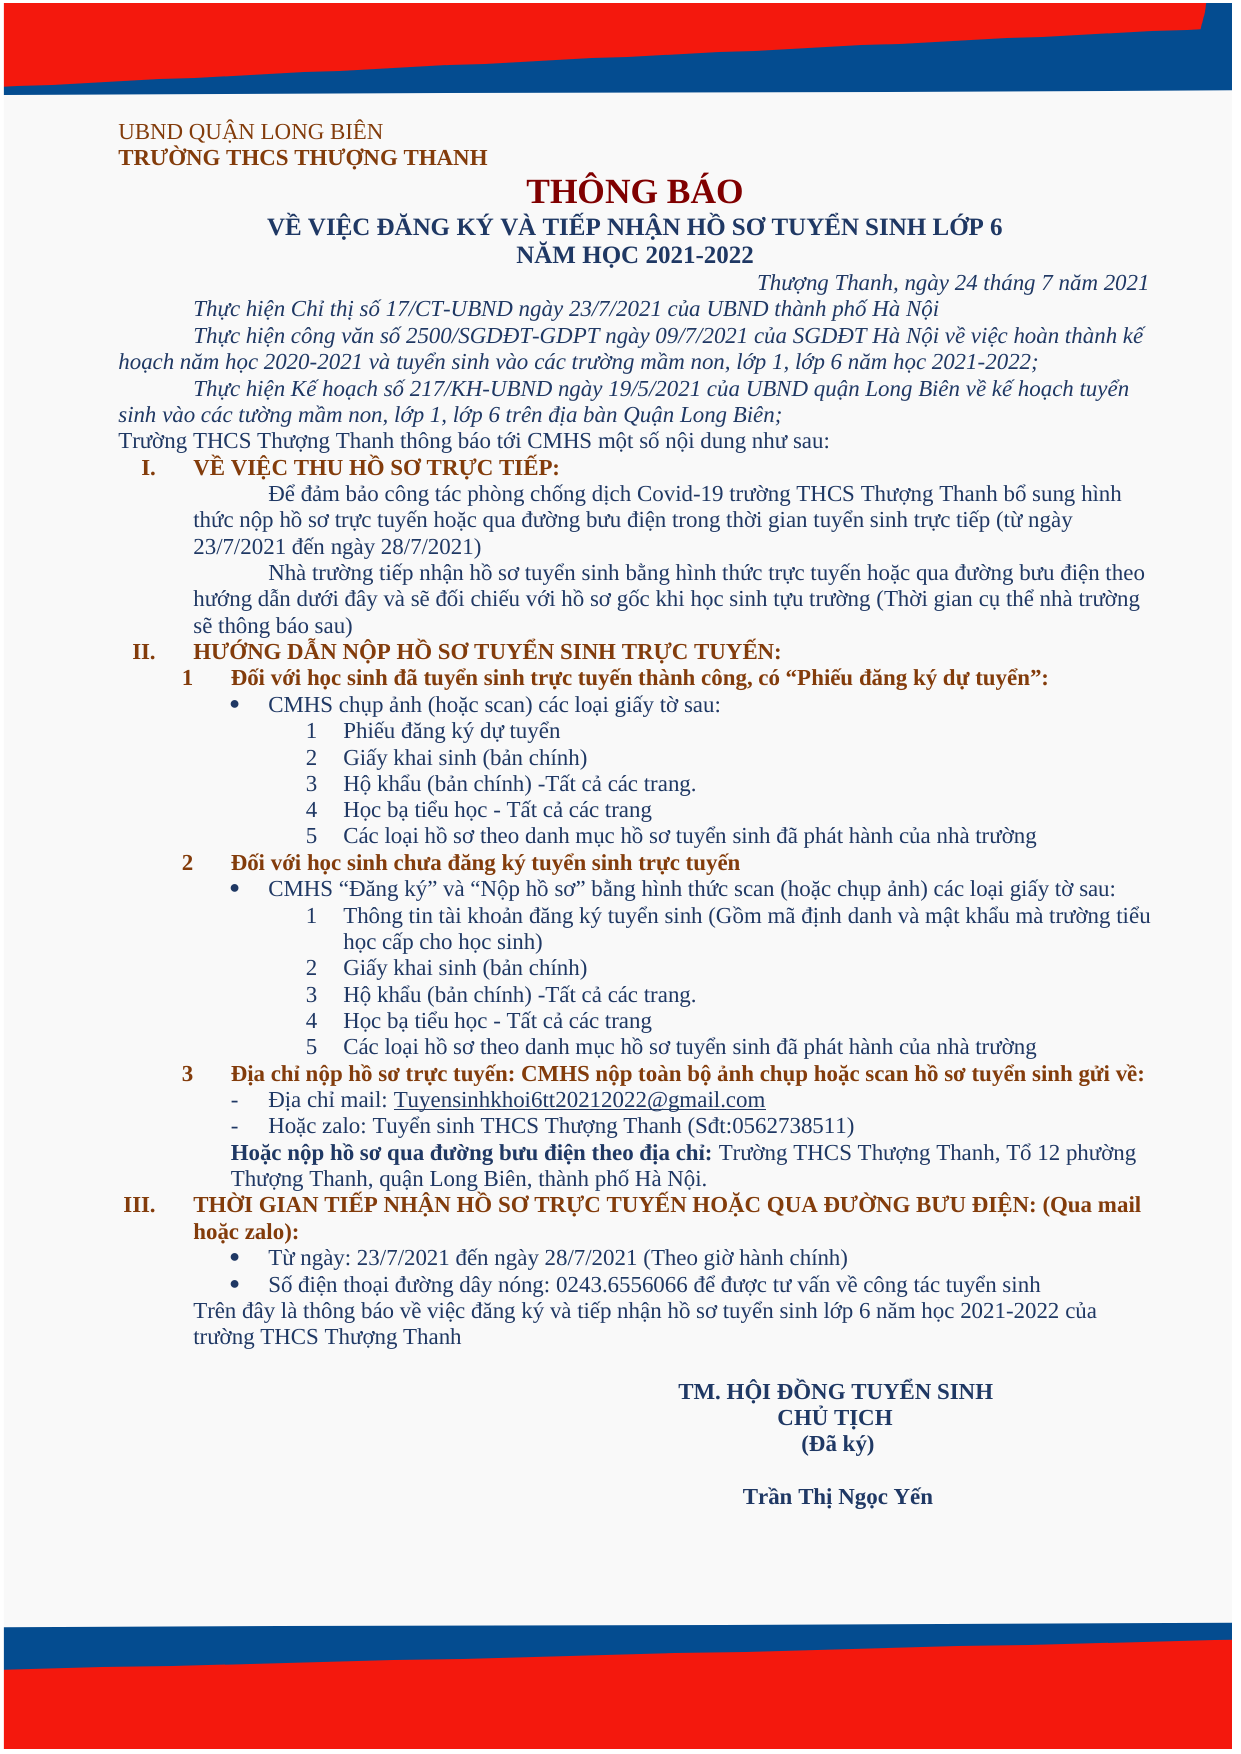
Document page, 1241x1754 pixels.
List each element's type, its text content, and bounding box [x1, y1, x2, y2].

list Các loại hồ sơ theo danh mục hồ sơ tuyển sinh đã phát hành của nhà trường [306, 823, 1152, 849]
text NĂM HỌC 2021-2022 [118, 240, 1152, 269]
text TRƯỜNG THCS THƯỢNG THANH [118, 144, 1152, 171]
list Phiếu đăng ký dự tuyển [306, 717, 1152, 743]
text Thượng Thanh, ngày 24 tháng 7 năm 2021 [118, 269, 1152, 296]
list Giấy khai sinh (bản chính) [306, 743, 1152, 770]
list CMHS chụp ảnh (hoặc scan) các loại giấy tờ sau: [231, 691, 1152, 717]
list Để đảm bảo công tác phòng chống dịch Covid-19 trường THCS Thượng Thanh bổ sung hình thức nộp hồ sơ trực tuyến hoặc qua đường bưu điện trong thời gian tuyển sinh trực tiếp (từ ngày 23/7/2021 đến ngày 28/7/2021) [193, 480, 1152, 559]
text UBND QUẬN LONG BIÊN [118, 118, 1152, 144]
text Hoặc nộp hồ sơ qua đường bưu điện theo địa chỉ: Trường THCS Thượng Thanh, Tổ 12 phường Thượng Thanh, quận Long Biên, thành phố Hà Nội. [231, 1139, 1152, 1192]
list Các loại hồ sơ theo danh mục hồ sơ tuyển sinh đã phát hành của nhà trường [306, 1033, 1152, 1060]
list Đối với học sinh chưa đăng ký tuyển sinh trực tuyến [193, 849, 1152, 875]
list Giấy khai sinh (bản chính) [306, 954, 1152, 981]
list Hộ khẩu (bản chính) -Tất cả các trang. [306, 981, 1152, 1007]
list VỀ VIỆC THU HỒ SƠ TRỰC TIẾP: [156, 454, 1152, 480]
text THÔNG BÁO [118, 171, 1152, 212]
list Trên đây là thông báo về việc đăng ký và tiếp nhận hồ sơ tuyển sinh lớp 6 năm học 2021-2022 của trường THCS Thượng Thanh [193, 1297, 1152, 1350]
text Thực hiện Kế hoạch số 217/KH-UBND ngày 19/5/2021 của UBND quận Long Biên về kế hoạch tuyển sinh vào các tường mầm non, lớp 1, lớp 6 trên địa bàn Quận Long Biên; [118, 374, 1152, 427]
list Địa chỉ nộp hồ sơ trực tuyến: CMHS nộp toàn bộ ảnh chụp hoặc scan hồ sơ tuyển sinh gửi về: [193, 1060, 1152, 1086]
list CMHS “Đăng ký” và “Nộp hồ sơ” bằng hình thức scan (hoặc chụp ảnh) các loại giấy tờ sau: [231, 875, 1152, 902]
list Địa chỉ mail: Tuyensinhkhoi6tt20212022@gmail.com [231, 1086, 1152, 1112]
list TM. HỘI ĐỒNG TUYỂN SINH [193, 1378, 1152, 1404]
list HƯỚNG DẪN NỘP HỒ SƠ TUYỂN SINH TRỰC TUYẾN: [156, 638, 1152, 664]
list Nhà trường tiếp nhận hồ sơ tuyển sinh bằng hình thức trực tuyến hoặc qua đường bưu điện theo hướng dẫn dưới đây và sẽ đối chiếu với hồ sơ gốc khi học sinh tựu trường (Thời gian cụ thể nhà trường sẽ thông báo sau) [193, 559, 1152, 638]
list Trần Thị Ngọc Yến [193, 1483, 1152, 1509]
text Thực hiện công văn số 2500/SGDĐT-GDPT ngày 09/7/2021 của SGDĐT Hà Nội về việc hoàn thành kế hoạch năm học 2020-2021 và tuyển sinh vào các trường mầm non, lớp 1, lớp 6 năm học 2021-2022; [118, 322, 1152, 374]
list Từ ngày: 23/7/2021 đến ngày 28/7/2021 (Theo giờ hành chính) [231, 1244, 1152, 1271]
text VỀ VIỆC ĐĂNG KÝ VÀ TIẾP NHẬN HỒ SƠ TUYỂN SINH LỚP 6 [118, 212, 1152, 240]
list (Đã ký) [193, 1430, 1152, 1457]
list Học bạ tiểu học - Tất cả các trang [306, 796, 1152, 823]
list THỜI GIAN TIẾP NHẬN HỒ SƠ TRỰC TUYẾN HOẶC QUA ĐƯỜNG BƯU ĐIỆN: (Qua mail hoặc zalo): [156, 1192, 1152, 1244]
list Đối với học sinh đã tuyển sinh trực tuyến thành công, có “Phiếu đăng ký dự tuyển”: [193, 664, 1152, 691]
list Hoặc zalo: Tuyển sinh THCS Thượng Thanh (Sđt:0562738511) [231, 1112, 1152, 1139]
list Học bạ tiểu học - Tất cả các trang [306, 1007, 1152, 1033]
list CHỦ TỊCH [193, 1404, 1152, 1430]
list Thông tin tài khoản đăng ký tuyển sinh (Gồm mã định danh và mật khẩu mà trường tiểu học cấp cho học sinh) [306, 902, 1152, 954]
text Trường THCS Thượng Thanh thông báo tới CMHS một số nội dung như sau: [118, 427, 1152, 454]
list Hộ khẩu (bản chính) -Tất cả các trang. [306, 770, 1152, 796]
text Thực hiện Chỉ thị số 17/CT-UBND ngày 23/7/2021 của UBND thành phố Hà Nội [118, 296, 1152, 322]
picture [3, 3, 1232, 1749]
list Số điện thoại đường dây nóng: 0243.6556066 để được tư vấn về công tác tuyển sinh [231, 1271, 1152, 1297]
